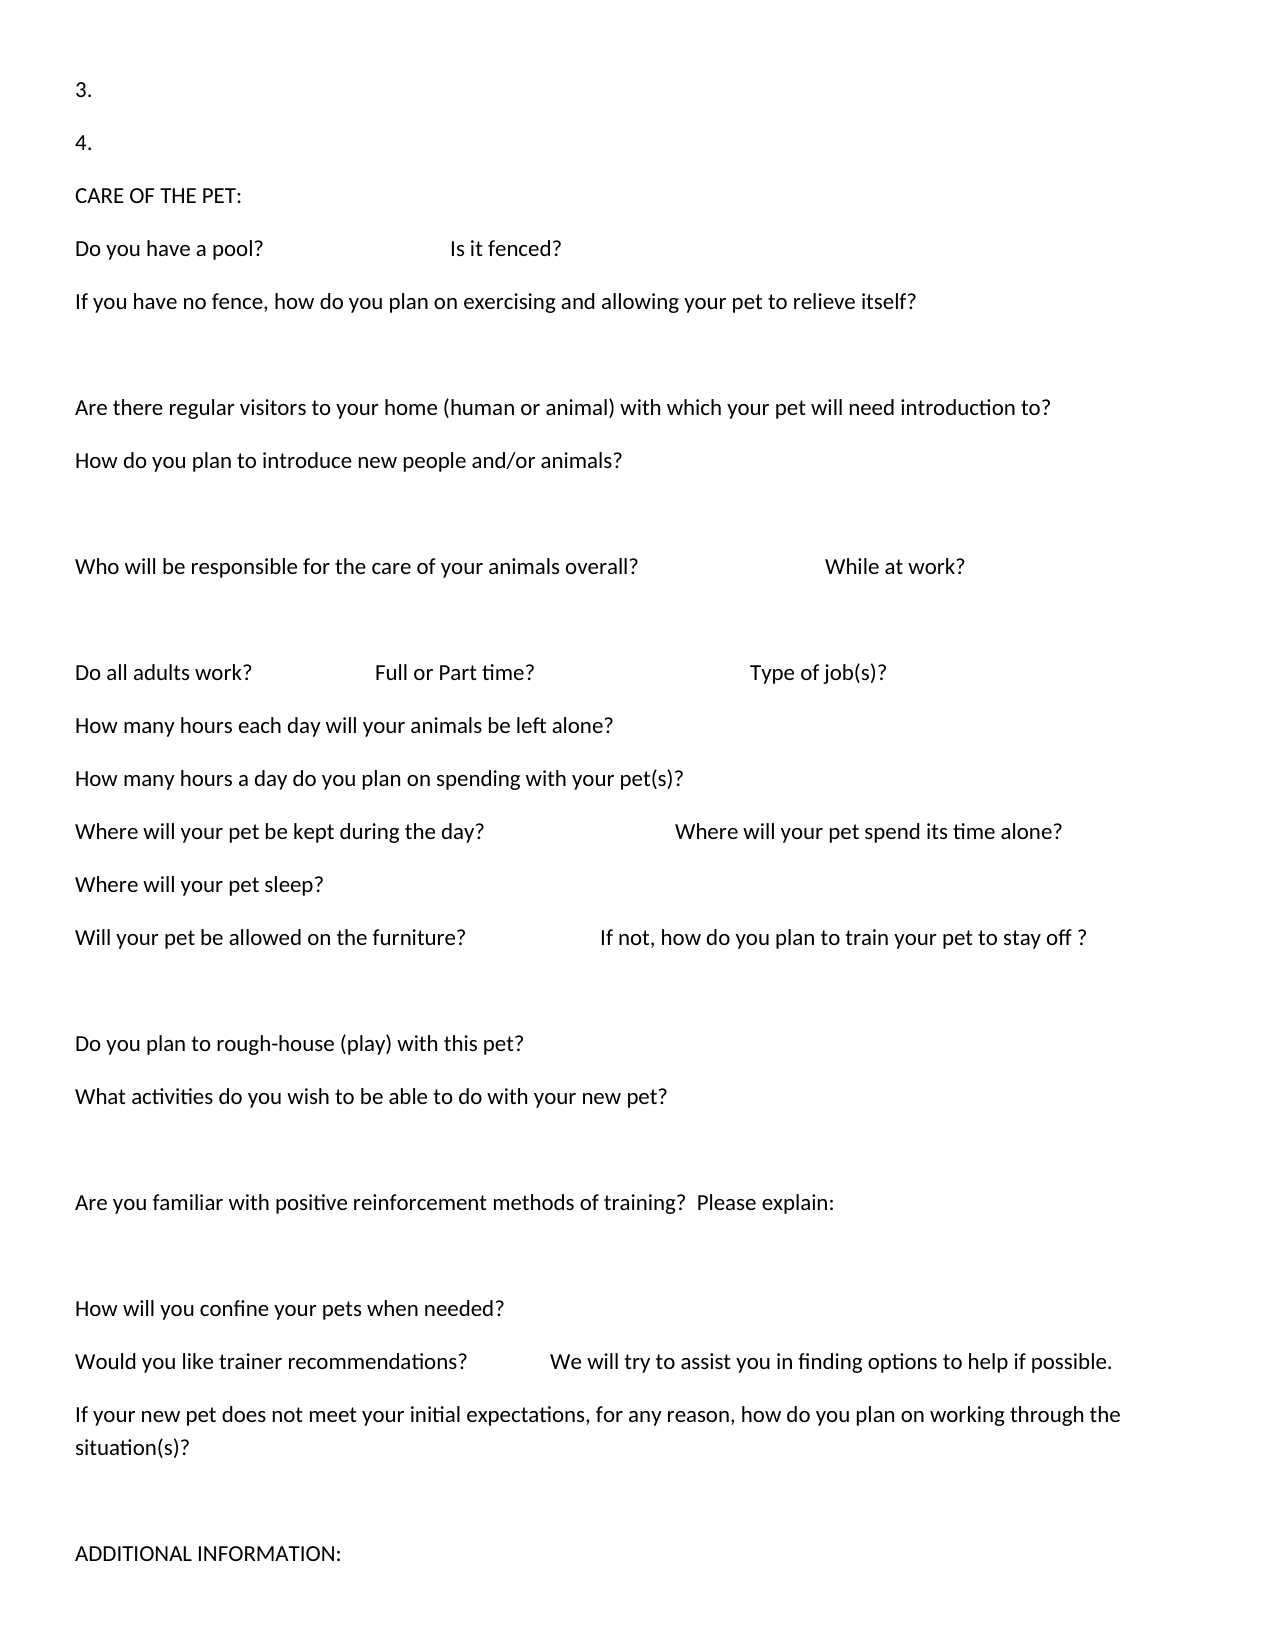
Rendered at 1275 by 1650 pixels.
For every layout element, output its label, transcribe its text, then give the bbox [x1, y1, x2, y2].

text ADDITIONAL INFORMATION: [75, 1539, 1200, 1567]
text Will your pet be allowed on the furniture? If not, how do you plan to train your pet to stay off ? [75, 923, 1200, 951]
text Where will your pet sleep? [75, 870, 1200, 898]
text Are there regular visitors to your home (human or animal) with which your pet will need introduction to? [75, 393, 1200, 421]
text 4. [75, 128, 1200, 156]
text Do you have a pool? Is it fenced? [75, 234, 1200, 262]
text How will you confine your pets when needed? [75, 1294, 1200, 1322]
text What activities do you wish to be able to do with your new pet? [75, 1082, 1200, 1110]
text Would you like trainer recommendations? We will try to assist you in finding options to help if possible. [75, 1347, 1200, 1376]
text Who will be responsible for the care of your animals overall? While at work? [75, 552, 1200, 580]
text If you have no fence, how do you plan on exercising and allowing your pet to relieve itself? [75, 287, 1200, 315]
text How many hours a day do you plan on spending with your pet(s)? [75, 764, 1200, 792]
text Do all adults work? Full or Part time? Type of job(s)? [75, 658, 1200, 686]
text How many hours each day will your animals be left alone? [75, 711, 1200, 739]
text 3. [75, 75, 1200, 103]
text Where will your pet be kept during the day? Where will your pet spend its time alone? [75, 817, 1200, 845]
text Are you familiar with positive reinforcement methods of training? Please explain: [75, 1188, 1200, 1216]
text Do you plan to rough-house (play) with this pet? [75, 1029, 1200, 1057]
text How do you plan to introduce new people and/or animals? [75, 446, 1200, 474]
text If your new pet does not meet your initial expectations, for any reason, how do you plan on working through the situation(s)? [75, 1401, 1200, 1461]
text CARE OF THE PET: [75, 181, 1200, 209]
